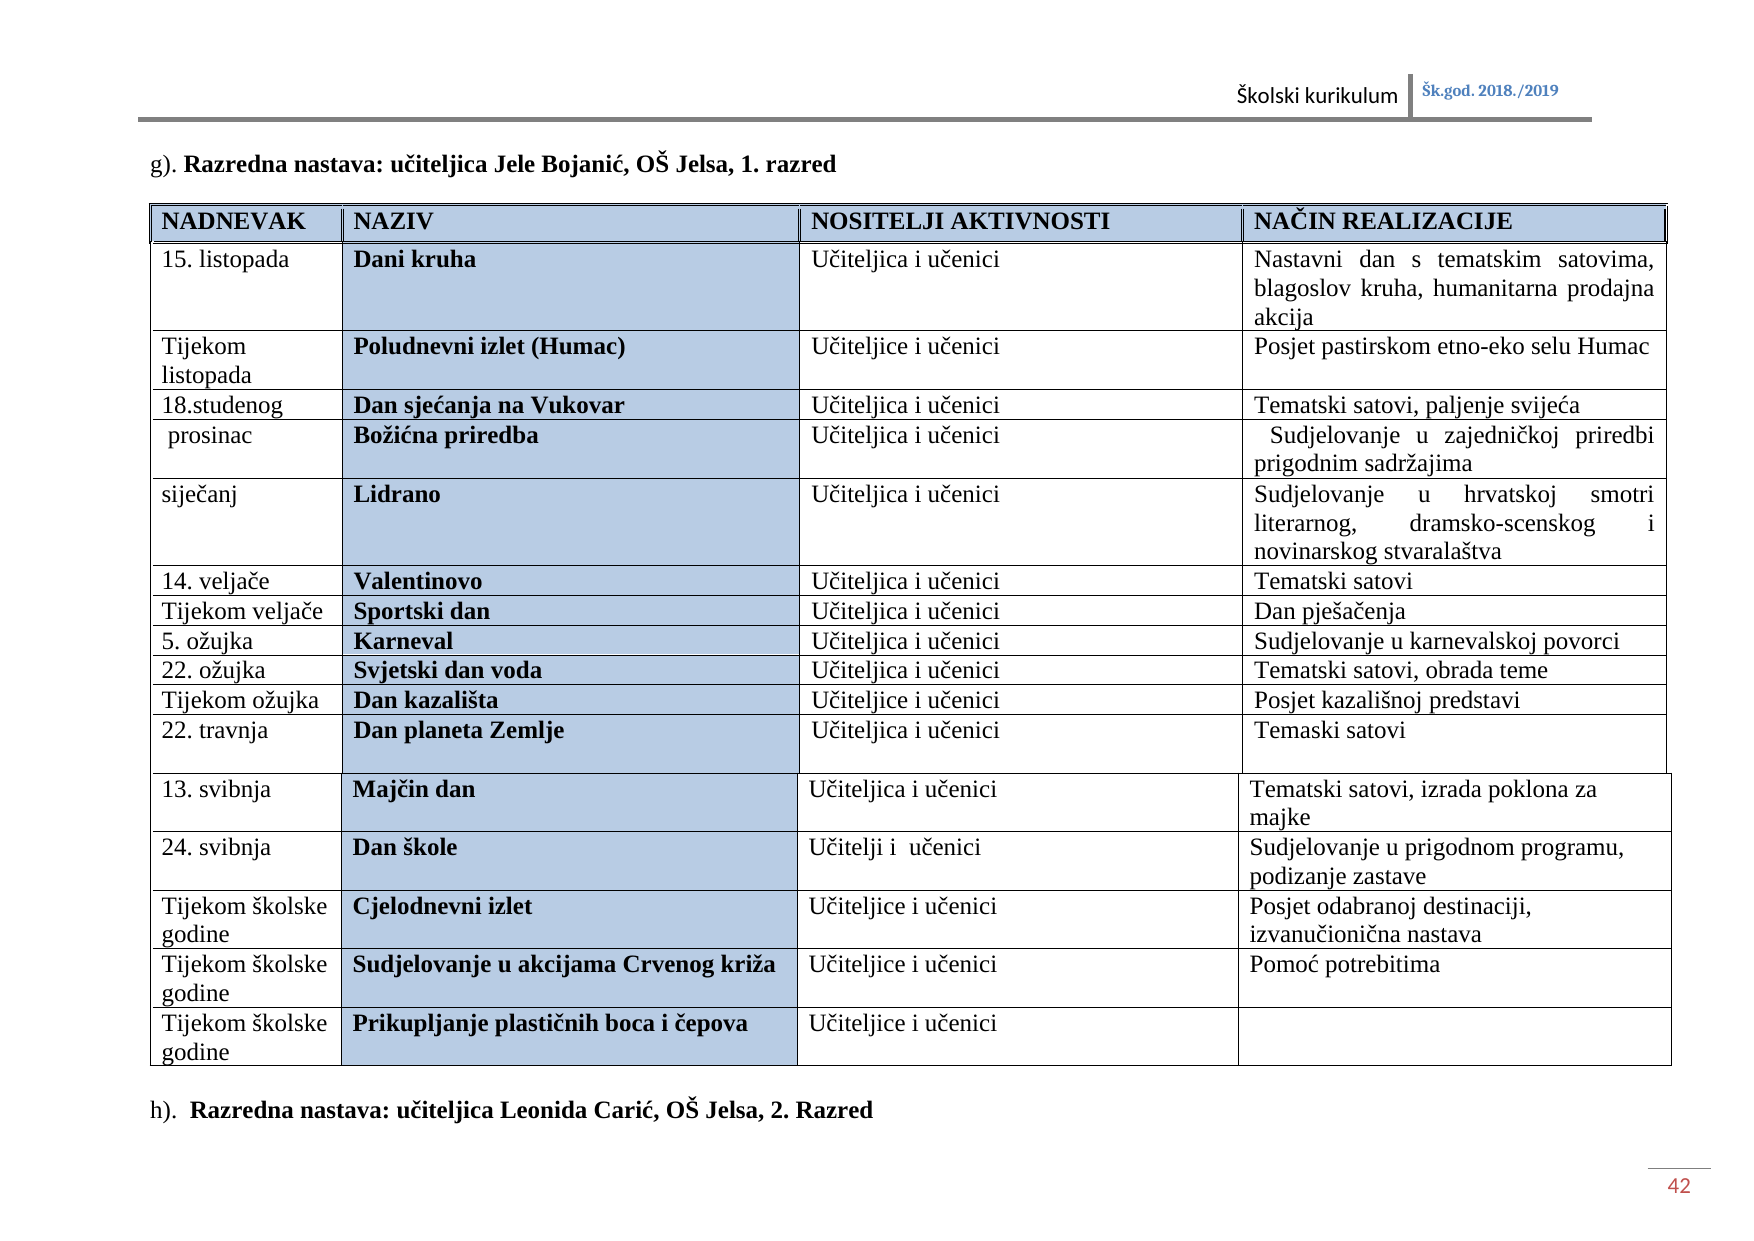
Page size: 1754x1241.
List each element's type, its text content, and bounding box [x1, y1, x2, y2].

table_cell Posjet kazališnoj predstavi [1243, 685, 1666, 714]
table_cell Dan pješačenja [1243, 596, 1666, 625]
table_header NOSITELJI AKTIVNOSTI [800, 204, 1243, 241]
table_cell Tematski satovi [1243, 566, 1666, 595]
table_header NAČIN REALIZACIJE [1243, 206, 1666, 241]
table_cell 14. veljače [151, 565, 342, 595]
table_cell Učitelji i učenici [798, 832, 1238, 890]
table_header NADNEVAK [152, 206, 342, 241]
table_cell Božićna priredba [343, 420, 799, 478]
table_cell Dan kazališta [343, 685, 799, 714]
table_cell Temaski satovi [1243, 715, 1666, 773]
table_cell Dan sjećanja na Vukovar [343, 390, 799, 419]
table_cell 18.studenog [151, 389, 342, 419]
table_cell Cjelodnevni izlet [342, 891, 797, 948]
table_cell Učiteljica i učenici [800, 479, 1242, 565]
table_cell Dan škole [342, 832, 797, 890]
table_cell Tematski satovi, obrada teme [1243, 656, 1666, 684]
table_cell Sportski dan [343, 596, 799, 625]
table_cell Učiteljice i učenici [798, 891, 1238, 948]
table_cell Učiteljica i učenici [800, 715, 1242, 773]
table_cell Tematski satovi, paljenje svijeća [1243, 390, 1666, 419]
table_cell Karneval [343, 626, 799, 654]
table_cell Tijekom veljače [151, 595, 342, 625]
table_cell Majčin dan [342, 774, 797, 831]
table_cell 5. ožujka [151, 625, 342, 654]
table_cell Tijekom školske godine [151, 1007, 341, 1065]
table_cell Učiteljice i učenici [800, 685, 1242, 714]
table_cell 22. travnja [151, 714, 342, 773]
table_cell Tijekom školske godine [151, 890, 341, 948]
table_cell Sudjelovanje u hrvatskoj smotri literarnog, dramsko-scenskog i novinarskog stvaralaštva [1243, 479, 1666, 565]
table_cell Učiteljica i učenici [800, 244, 1242, 330]
text h). Razredna nastava: učiteljica Leonida Carić, OŠ Jelsa, 2. Razred [150, 1095, 1604, 1124]
table_cell Poludnevni izlet (Humac) [343, 331, 799, 389]
table_cell Dan planeta Zemlje [343, 715, 799, 773]
table_cell Svjetski dan voda [343, 656, 799, 684]
table_cell Tijekom listopada [151, 330, 342, 389]
table_cell Lidrano [343, 479, 799, 565]
table_cell 13. svibnja [151, 773, 341, 831]
table_cell 15. listopada [151, 241, 342, 330]
table_cell Učiteljica i učenici [800, 566, 1242, 595]
table_cell Tematski satovi, izrada poklona za majke [1239, 774, 1671, 831]
table_cell Učiteljica i učenici [800, 596, 1242, 625]
table_cell Valentinovo [343, 566, 799, 595]
table_cell Prikupljanje plastičnih boca i čepova [342, 1008, 797, 1065]
table_cell Sudjelovanje u prigodnom programu, podizanje zastave [1239, 832, 1671, 890]
table_cell Sudjelovanje u akcijama Crvenog križa [342, 949, 797, 1007]
table_cell Pomoć potrebitima [1239, 949, 1671, 1007]
table_cell Tijekom školske godine [151, 948, 341, 1007]
table_cell Tijekom ožujka [151, 684, 342, 714]
table_cell Učiteljice i učenici [798, 1008, 1238, 1065]
text g). Razredna nastava: učiteljica Jele Bojanić, OŠ Jelsa, 1. razred [150, 149, 1604, 178]
table_cell [1239, 1008, 1671, 1065]
table_cell 24. svibnja [151, 831, 341, 890]
table_cell Posjet pastirskom etno-eko selu Humac [1243, 331, 1666, 389]
table_header NAZIV [342, 204, 800, 241]
table_cell Učiteljica i učenici [800, 656, 1242, 684]
table_cell Učiteljica i učenici [800, 420, 1242, 478]
table_cell Nastavni dan s tematskim satovima, blagoslov kruha, humanitarna prodajna akcija [1243, 244, 1666, 330]
table_cell siječanj [151, 478, 342, 565]
table_cell Učiteljice i učenici [798, 949, 1238, 1007]
table_cell Posjet odabranoj destinaciji, izvanučionična nastava [1239, 891, 1671, 948]
table_cell prosinac [151, 419, 342, 478]
table_cell Učiteljica i učenici [800, 390, 1242, 419]
table_cell Dani kruha [343, 244, 799, 330]
table_cell Učiteljica i učenici [798, 774, 1238, 831]
table_cell Sudjelovanje u zajedničkoj priredbi prigodnim sadržajima [1243, 420, 1666, 478]
table_cell Učiteljice i učenici [800, 331, 1242, 389]
table_cell Učiteljica i učenici [800, 626, 1242, 654]
table_cell 22. ožujka [151, 655, 342, 684]
table_cell Sudjelovanje u karnevalskoj povorci [1243, 626, 1666, 654]
